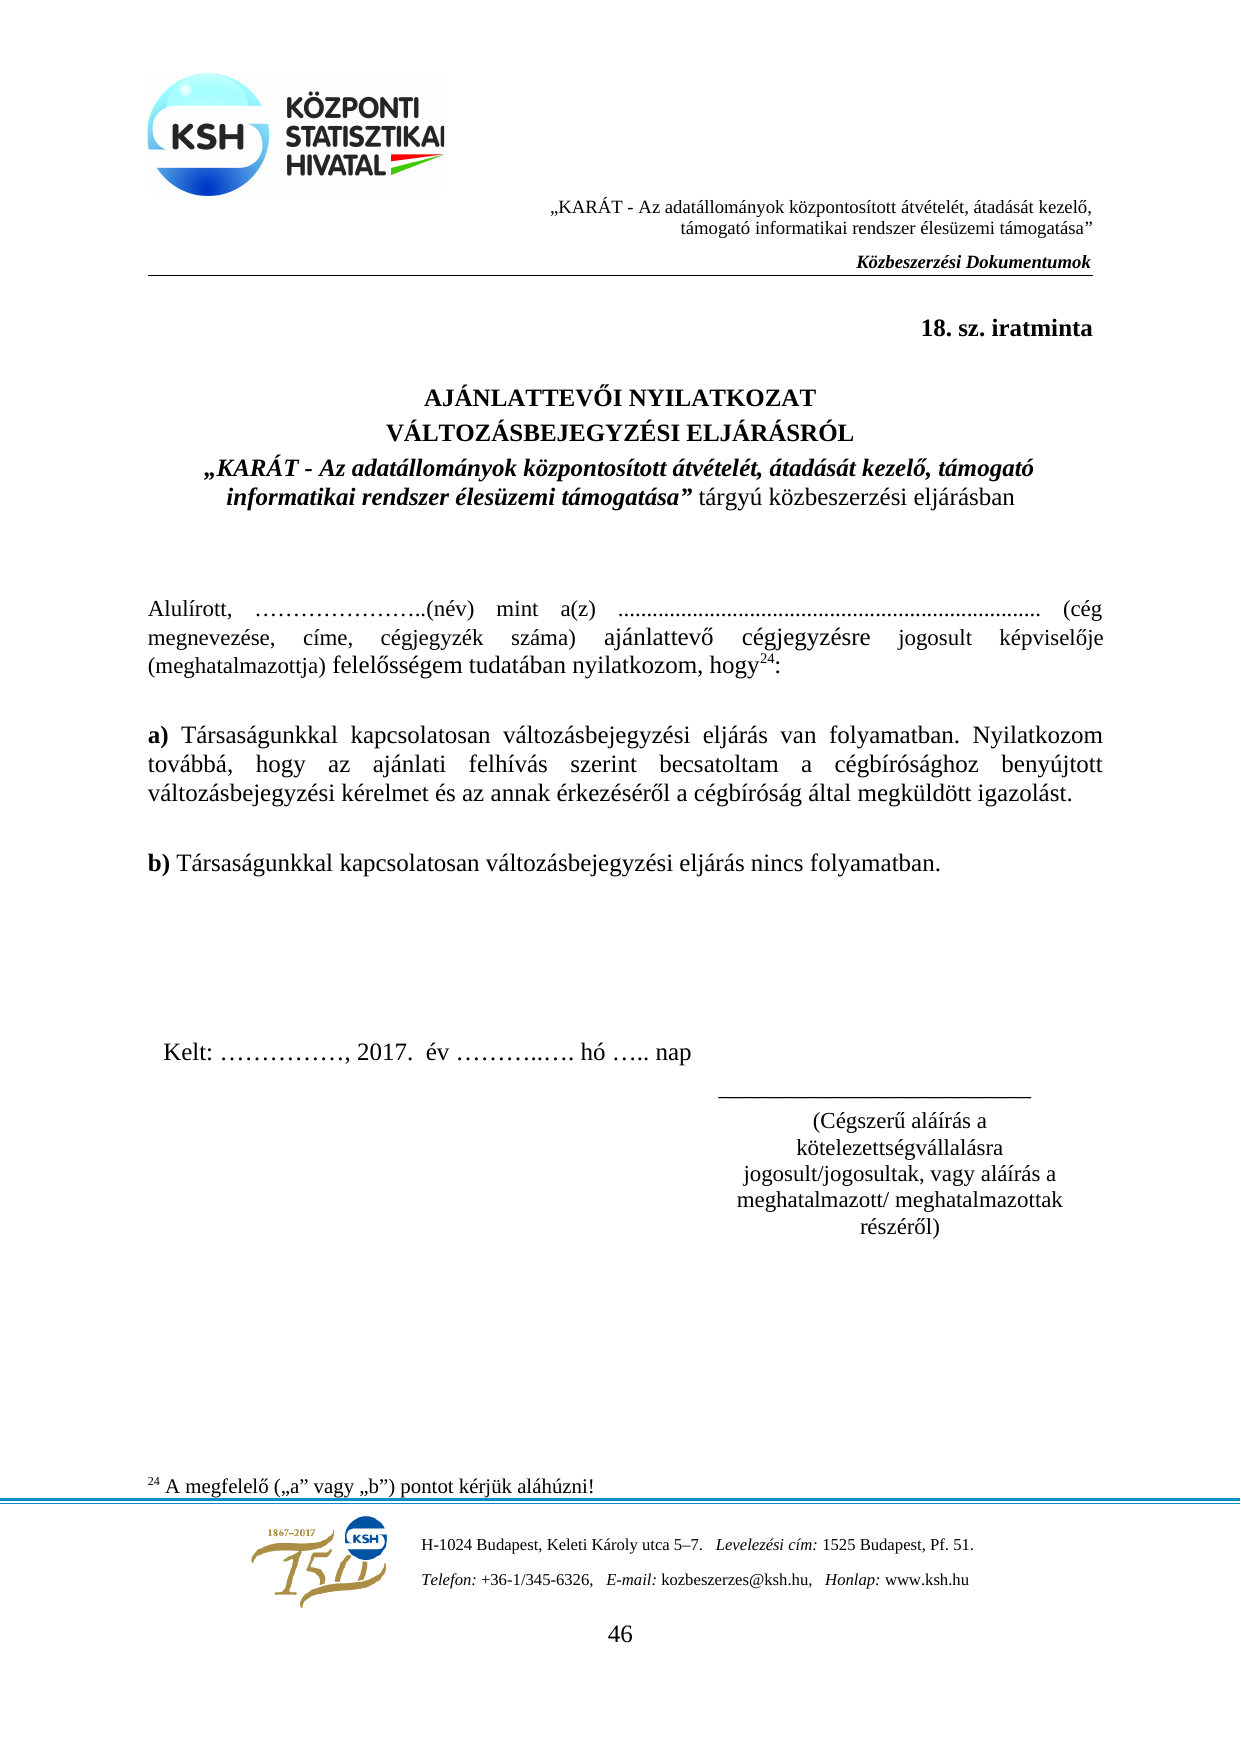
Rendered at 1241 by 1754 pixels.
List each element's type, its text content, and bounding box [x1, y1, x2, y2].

text Alulírott, …………………..(név) mint a(z) .......................................................................... (cég megnevezése, címe, cégjegyzék száma) ajánlattevő cégjegyzésre jogosult képviselője (meghatalmazottja) felelősségem tudatában nyilatkozom, hogy: [148, 595, 1104, 679]
table_header Kelt: ……………, 2017. év ………..…. hó ….. nap [148, 1002, 707, 1280]
text „KARÁT - Az adatállományok központosított átvételét, átadását kezelő, támogató informatikai rendszer élesüzemi támogatása” tárgyú közbeszerzési eljárásban [148, 453, 1093, 511]
text AJÁNLATTEVŐI NYILATKOZAT [148, 383, 1093, 412]
text b) Társaságunkkal kapcsolatosan változásbejegyzési eljárás nincs folyamatban. [148, 848, 1104, 877]
text a) Társaságunkkal kapcsolatosan változásbejegyzési eljárás van folyamatban. Nyilatkozom továbbá, hogy az ajánlati felhívás szerint becsatoltam a cégbírósághoz benyújtott változásbejegyzési kérelmet és az annak érkezéséről a cégbíróság által megküldött igazolást. [148, 720, 1104, 807]
table_header _________________________ (Cégszerű aláírás a kötelezettségvállalásra jogosult/jogosultak, vagy aláírás a meghatalmazott/ meghatalmazottak részéről) [707, 1002, 1093, 1280]
picture [147, 73, 445, 196]
subtitle 18. sz. iratminta [148, 313, 1093, 342]
text VÁLTOZÁSBEJEGYZÉSI ELJÁRÁSRÓL [148, 418, 1093, 447]
picture [251, 1516, 387, 1608]
